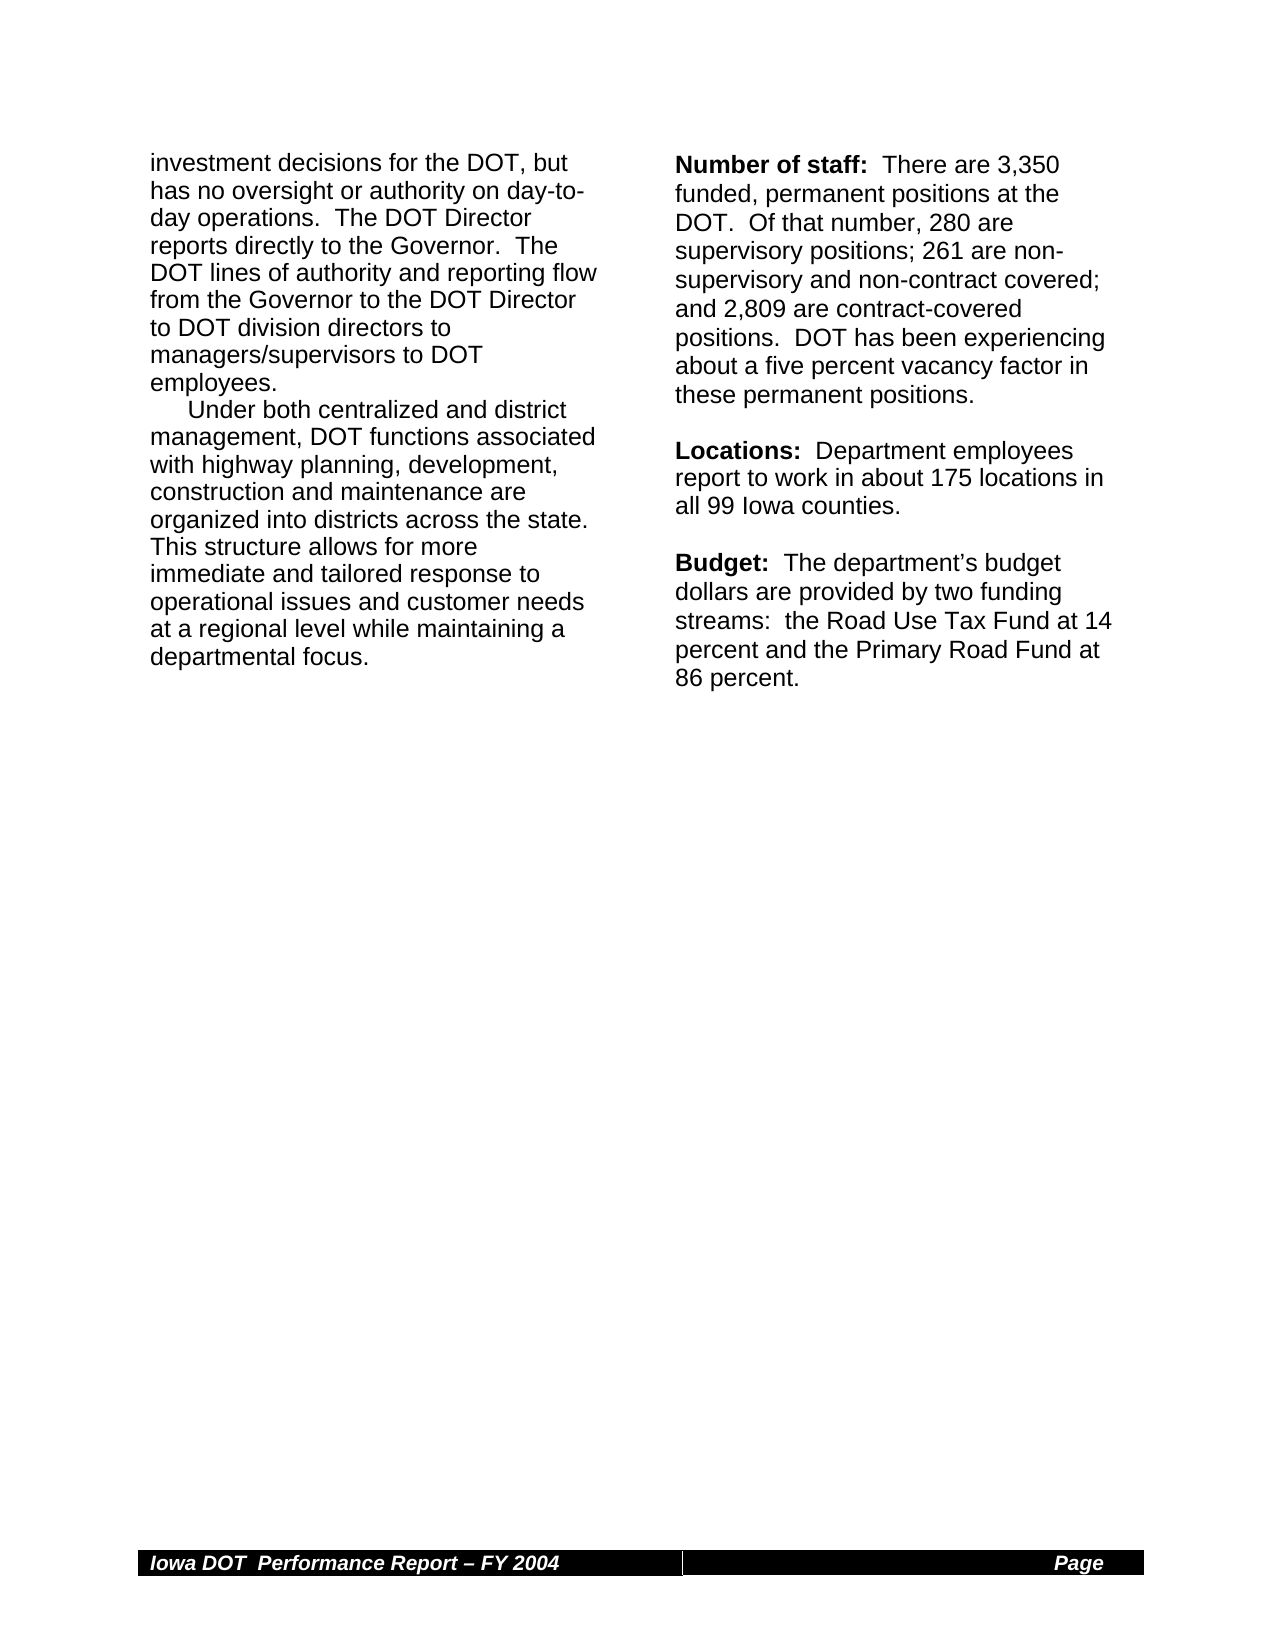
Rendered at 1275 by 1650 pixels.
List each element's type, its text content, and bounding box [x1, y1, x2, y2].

text Under both centralized and district management, DOT functions associated with highway planning, development, construction and maintenance are organized into districts across the state. This structure allows for more immediate and tailored response to operational issues and customer needs at a regional level while maintaining a departmental focus. [150, 396, 600, 670]
text Number of staff: There are 3,350 funded, permanent positions at the DOT. Of that number, 280 are supervisory positions; 261 are non-supervisory and non-contract covered; and 2,809 are contract-covered positions. DOT has been experiencing about a five percent vacancy factor in these permanent positions. [675, 150, 1125, 409]
text Locations: Department employees report to work in about 175 locations in all 99 counties. [675, 437, 1125, 519]
text Budget: The department’s budget dollars are provided by two funding streams: the Road Use Tax Fund at 14 percent and the Primary Road Fund at 86 percent. [675, 548, 1125, 692]
